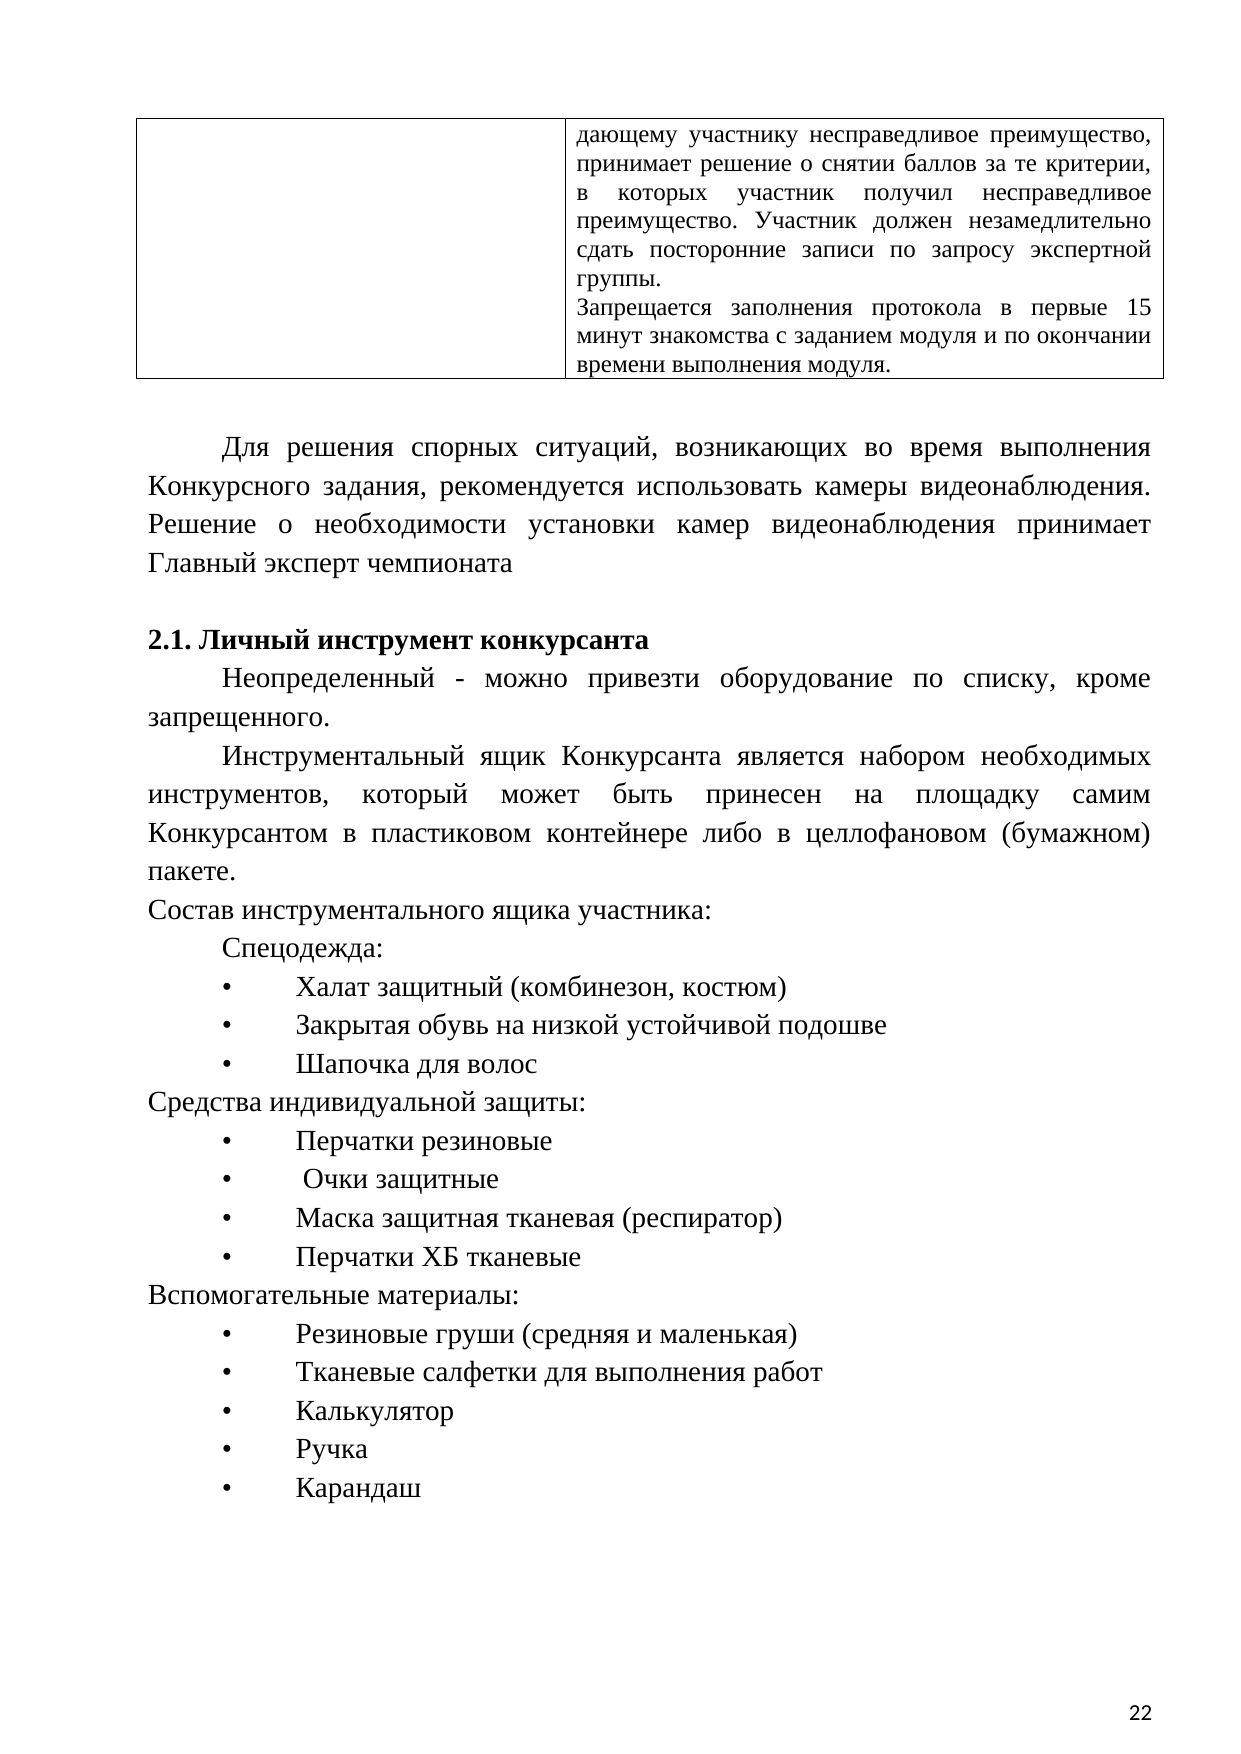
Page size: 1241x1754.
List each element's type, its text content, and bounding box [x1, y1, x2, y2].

text • Ручка [148, 1431, 1152, 1465]
text • Маска защитная тканевая (респиратор) [148, 1200, 1152, 1234]
text • Перчатки резиновые [148, 1123, 1152, 1157]
text • Резиновые груши (средняя и маленькая) [148, 1316, 1152, 1349]
text • Очки защитные [148, 1162, 1152, 1195]
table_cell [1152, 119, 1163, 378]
text • Халат защитный (комбинезон, костюм) [148, 969, 1152, 1002]
text Средства индивидуальной защиты: [148, 1084, 1152, 1118]
text • Шапочка для волос [148, 1046, 1152, 1079]
text • Перчатки ХБ тканевые [148, 1239, 1152, 1272]
text Состав инструментального ящика участника: [148, 892, 1152, 925]
text • Тканевые салфетки для выполнения работ [148, 1354, 1152, 1388]
text Спецодежда: [148, 930, 1152, 964]
text 2.1. Личный инструмент конкурсанта [148, 622, 1152, 656]
text • Калькулятор [148, 1393, 1152, 1426]
text Вспомогательные материалы: [148, 1277, 1152, 1311]
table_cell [137, 119, 565, 378]
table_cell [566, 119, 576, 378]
text Инструментальный ящик Конкурсанта является набором необходимых инструментов, который может быть принесен на площадку самим Конкурсантом в пластиковом контейнере либо в целлофановом (бумажном) пакете. [148, 738, 1152, 887]
text Неопределенный - можно привезти оборудование по списку, кроме запрещенного. [148, 661, 1152, 733]
text • Закрытая обувь на низкой устойчивой подошве [148, 1007, 1152, 1041]
text Для решения спорных ситуаций, возникающих во время выполнения Конкурсного задания, рекомендуется использовать камеры видеонаблюдения. Решение о необходимости установки камер видеонаблюдения принимает Главный эксперт чемпионата [148, 429, 1152, 578]
text • Карандаш [148, 1470, 1152, 1503]
